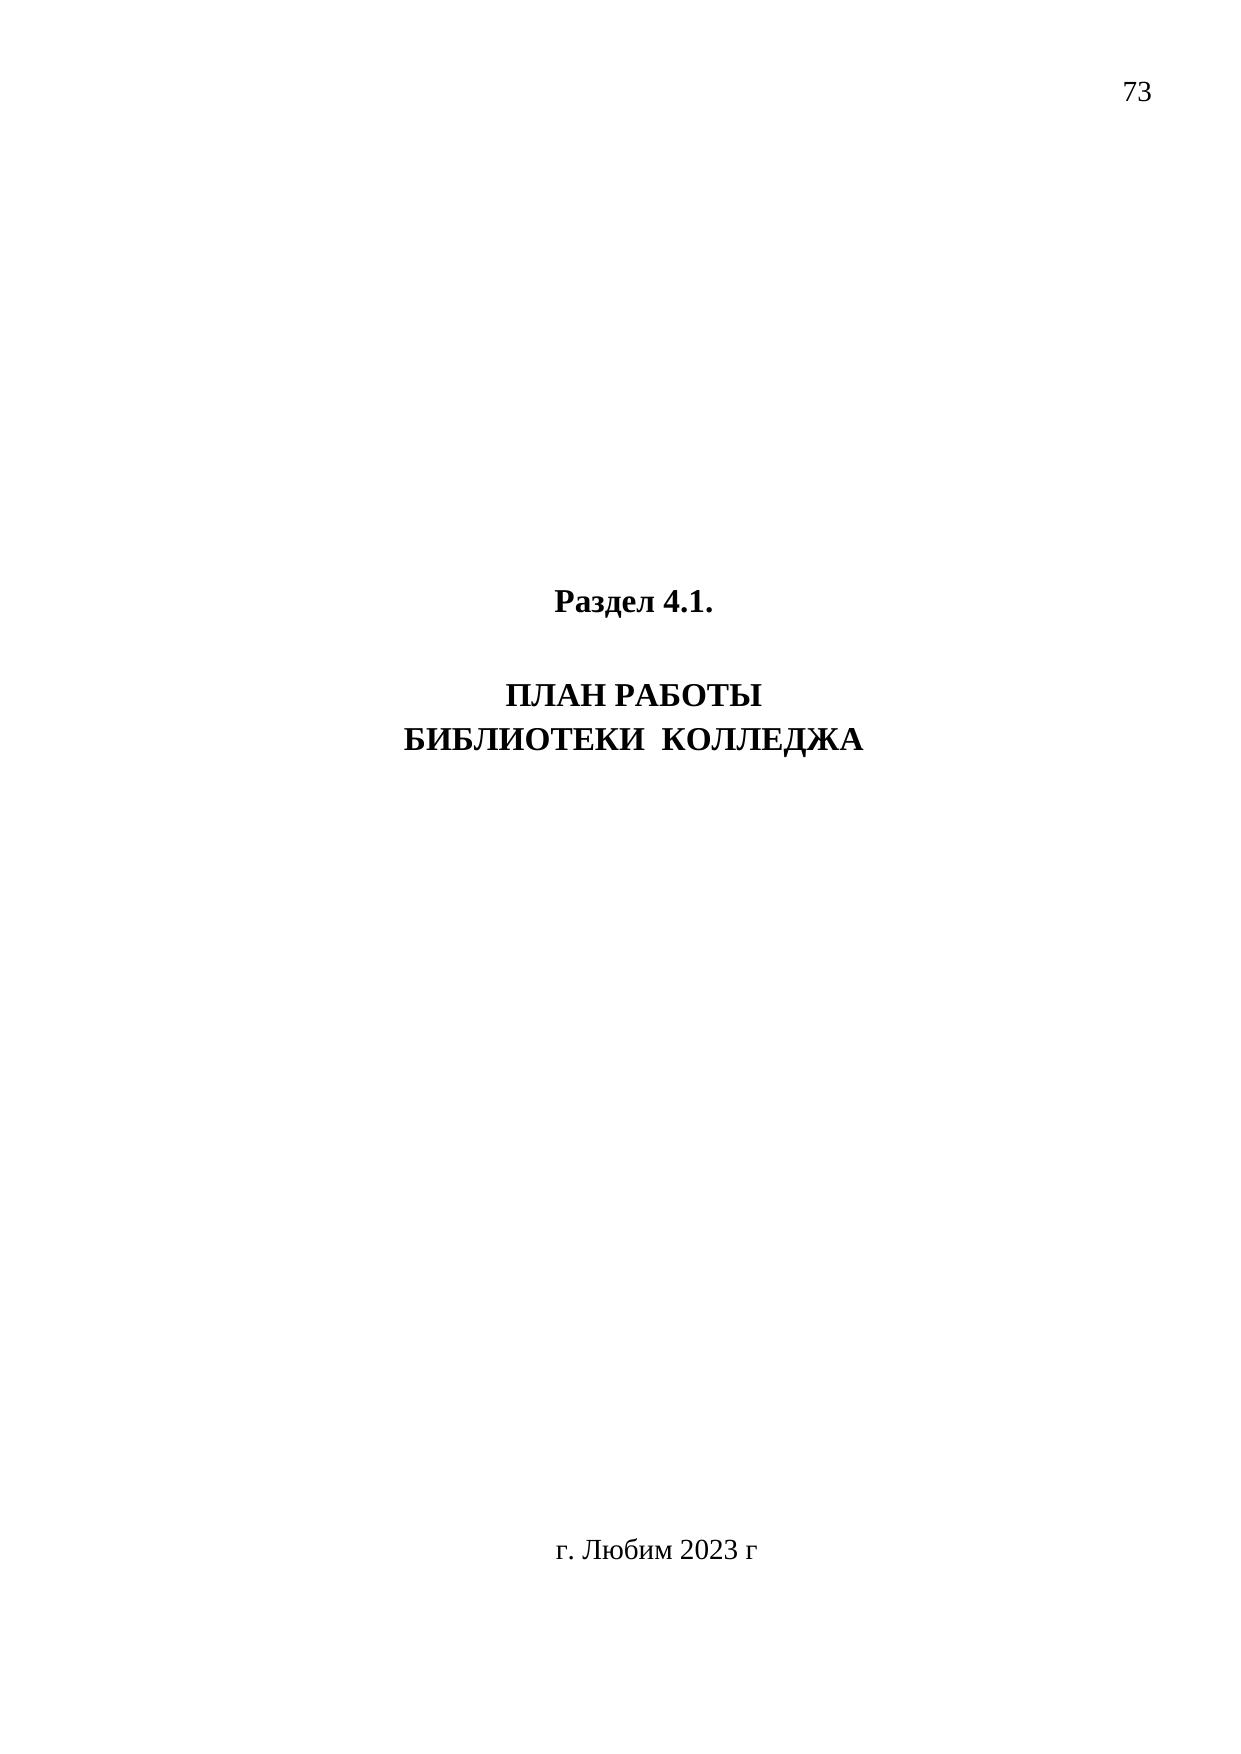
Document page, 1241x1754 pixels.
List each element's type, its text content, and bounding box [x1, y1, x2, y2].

text г. Любим 2023 г [118, 1532, 1152, 1565]
text ПЛАН РАБОТЫ [116, 675, 1152, 713]
text БИБЛИОТЕКИ КОЛЛЕДЖА [116, 719, 1152, 758]
text Раздел 4.1. [116, 582, 1152, 620]
